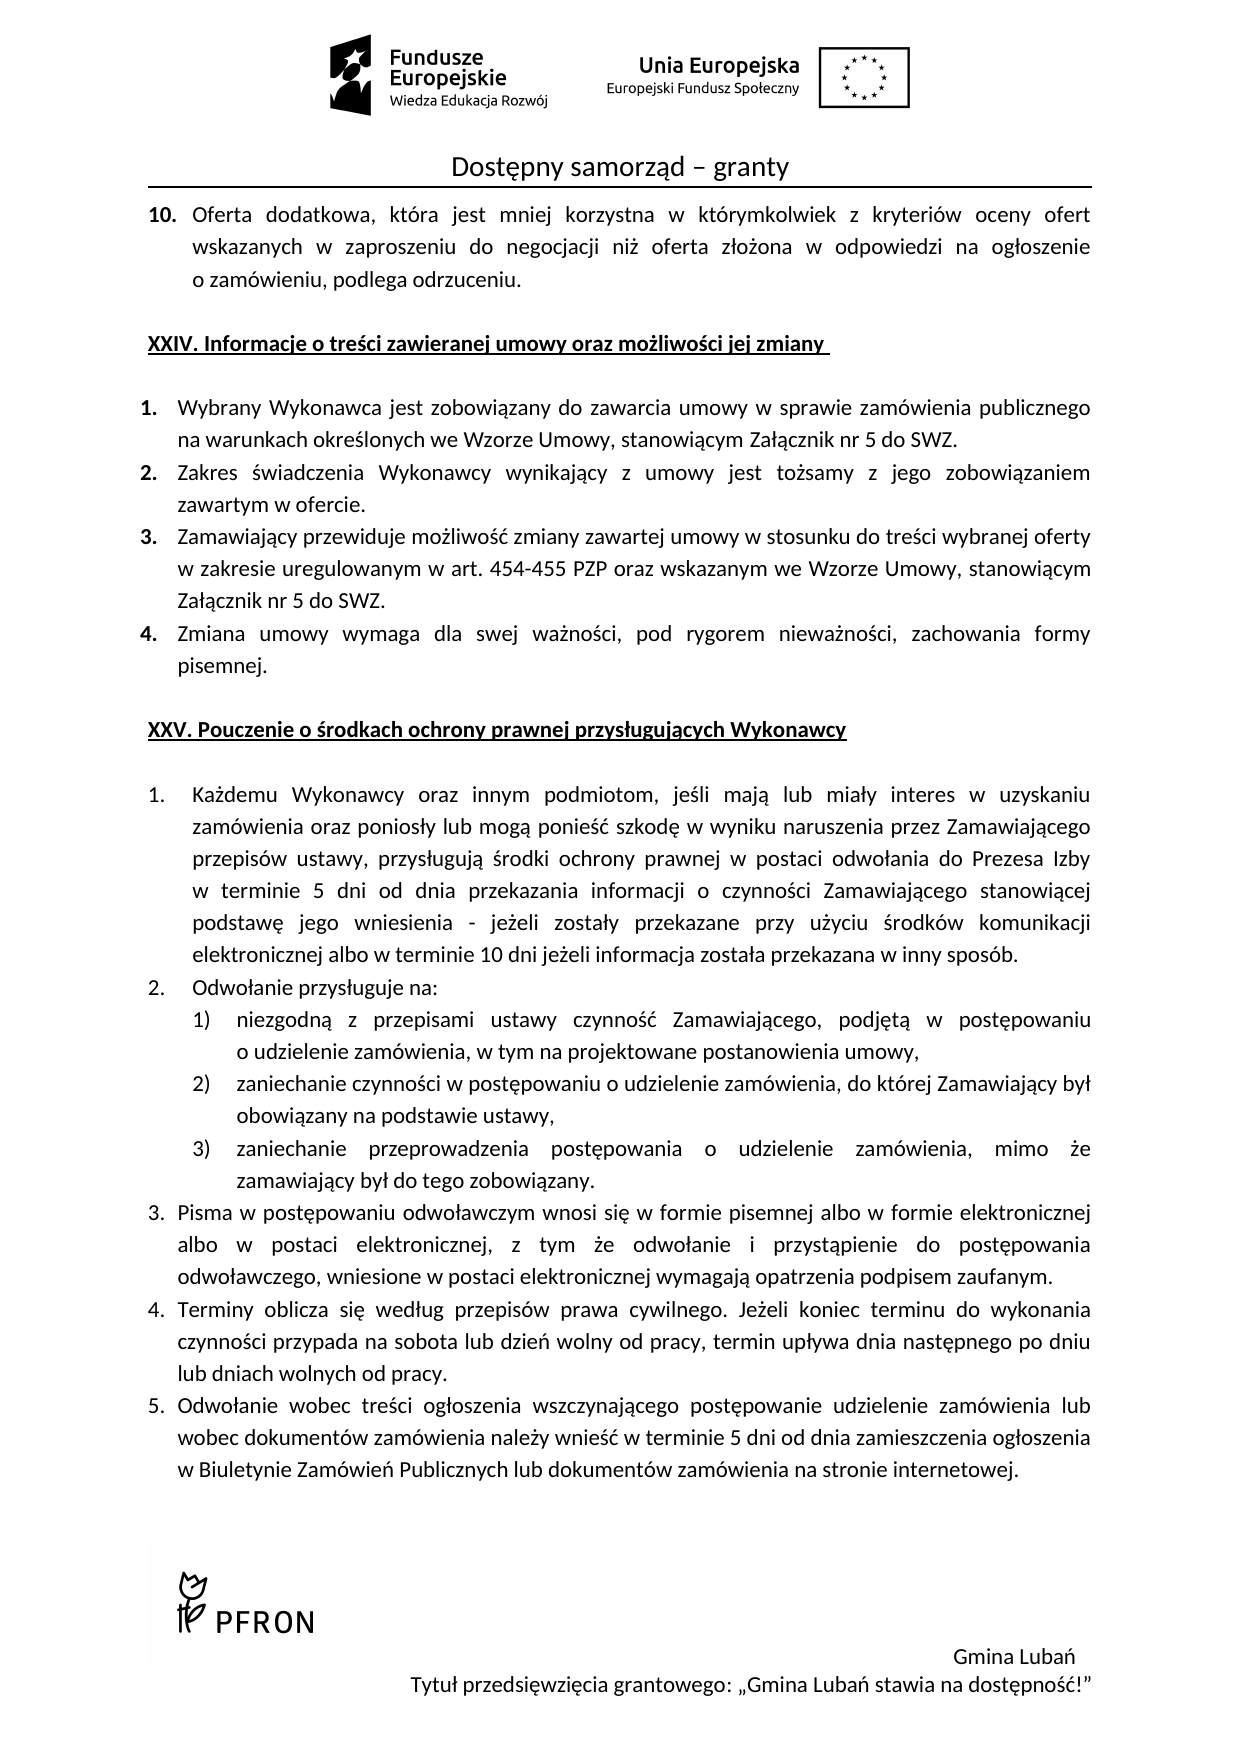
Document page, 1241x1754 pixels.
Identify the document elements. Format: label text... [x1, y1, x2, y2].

list Pisma w postępowaniu odwoławczym wnosi się w formie pisemnej albo w formie elektronicznej albo w postaci elektronicznej, z tym że odwołanie i przystąpienie do postępowania odwoławczego, wniesione w postaci elektronicznej wymagają opatrzenia podpisem zaufanym. [148, 1198, 1092, 1291]
list Każdemu Wykonawcy oraz innym podmiotom, jeśli mają lub miały interes w uzyskaniu zamówienia oraz poniosły lub mogą ponieść szkodę w wyniku naruszenia przez Zamawiającego przepisów ustawy, przysługują środki ochrony prawnej w postaci odwołania do Prezesa Izby w terminie 5 dni od dnia przekazania informacji o czynności Zamawiającego stanowiącej podstawę jego wniesienia - jeżeli zostały przekazane przy użyciu środków komunikacji elektronicznej albo w terminie 10 dni jeżeli informacja została przekazana w inny sposób. [148, 780, 1092, 969]
list niezgodną z przepisami ustawy czynność Zamawiającego, podjętą w postępowaniu o udzielenie zamówienia, w tym na projektowane postanowienia umowy, [192, 1005, 1092, 1065]
text 10. Oferta dodatkowa, która jest mniej korzystna w którymkolwiek z kryteriów oceny ofert wskazanych w zaproszeniu do negocjacji niż oferta złożona w odpowiedzi na ogłoszenie o zamówieniu, podlega odrzuceniu. [148, 200, 1092, 293]
picture [147, 1544, 343, 1665]
list Odwołanie przysługuje na: [148, 973, 1092, 1001]
list Wybrany Wykonawca jest zobowiązany do zawarcia umowy w sprawie zamówienia publicznego na warunkach określonych we Wzorze Umowy, stanowiącym Załącznik nr 5 do SWZ. [140, 393, 1092, 454]
list Terminy oblicza się według przepisów prawa cywilnego. Jeżeli koniec terminu do wykonania czynności przypada na sobota lub dzień wolny od pracy, termin upływa dnia następnego po dniu lub dniach wolnych od pracy. [148, 1295, 1092, 1387]
list Zmiana umowy wymaga dla swej ważności, pod rygorem nieważności, zachowania formy pisemnej. [140, 619, 1092, 679]
picture [310, 14, 930, 136]
list zaniechanie czynności w postępowaniu o udzielenie zamówienia, do której Zamawiający był obowiązany na podstawie ustawy, [192, 1069, 1092, 1129]
subtitle XXV. Pouczenie o środkach ochrony prawnej przysługujących Wykonawcy [148, 715, 1092, 743]
list zaniechanie przeprowadzenia postępowania o udzielenie zamówienia, mimo że zamawiający był do tego zobowiązany. [192, 1134, 1092, 1194]
subtitle XXIV. Informacje o treści zawieranej umowy oraz możliwości jej zmiany [148, 329, 1092, 357]
list Odwołanie wobec treści ogłoszenia wszczynającego postępowanie udzielenie zamówienia lub wobec dokumentów zamówienia należy wnieść w terminie 5 dni od dnia zamieszczenia ogłoszenia w Biuletynie Zamówień Publicznych lub dokumentów zamówienia na stronie internetowej. [148, 1391, 1092, 1484]
list Zamawiający przewiduje możliwość zmiany zawartej umowy w stosunku do treści wybranej oferty w zakresie uregulowanym w art. 454-455 PZP oraz wskazanym we Wzorze Umowy, stanowiącym Załącznik nr 5 do SWZ. [140, 522, 1092, 614]
list Zakres świadczenia Wykonawcy wynikający z umowy jest tożsamy z jego zobowiązaniem zawartym w ofercie. [140, 458, 1092, 518]
